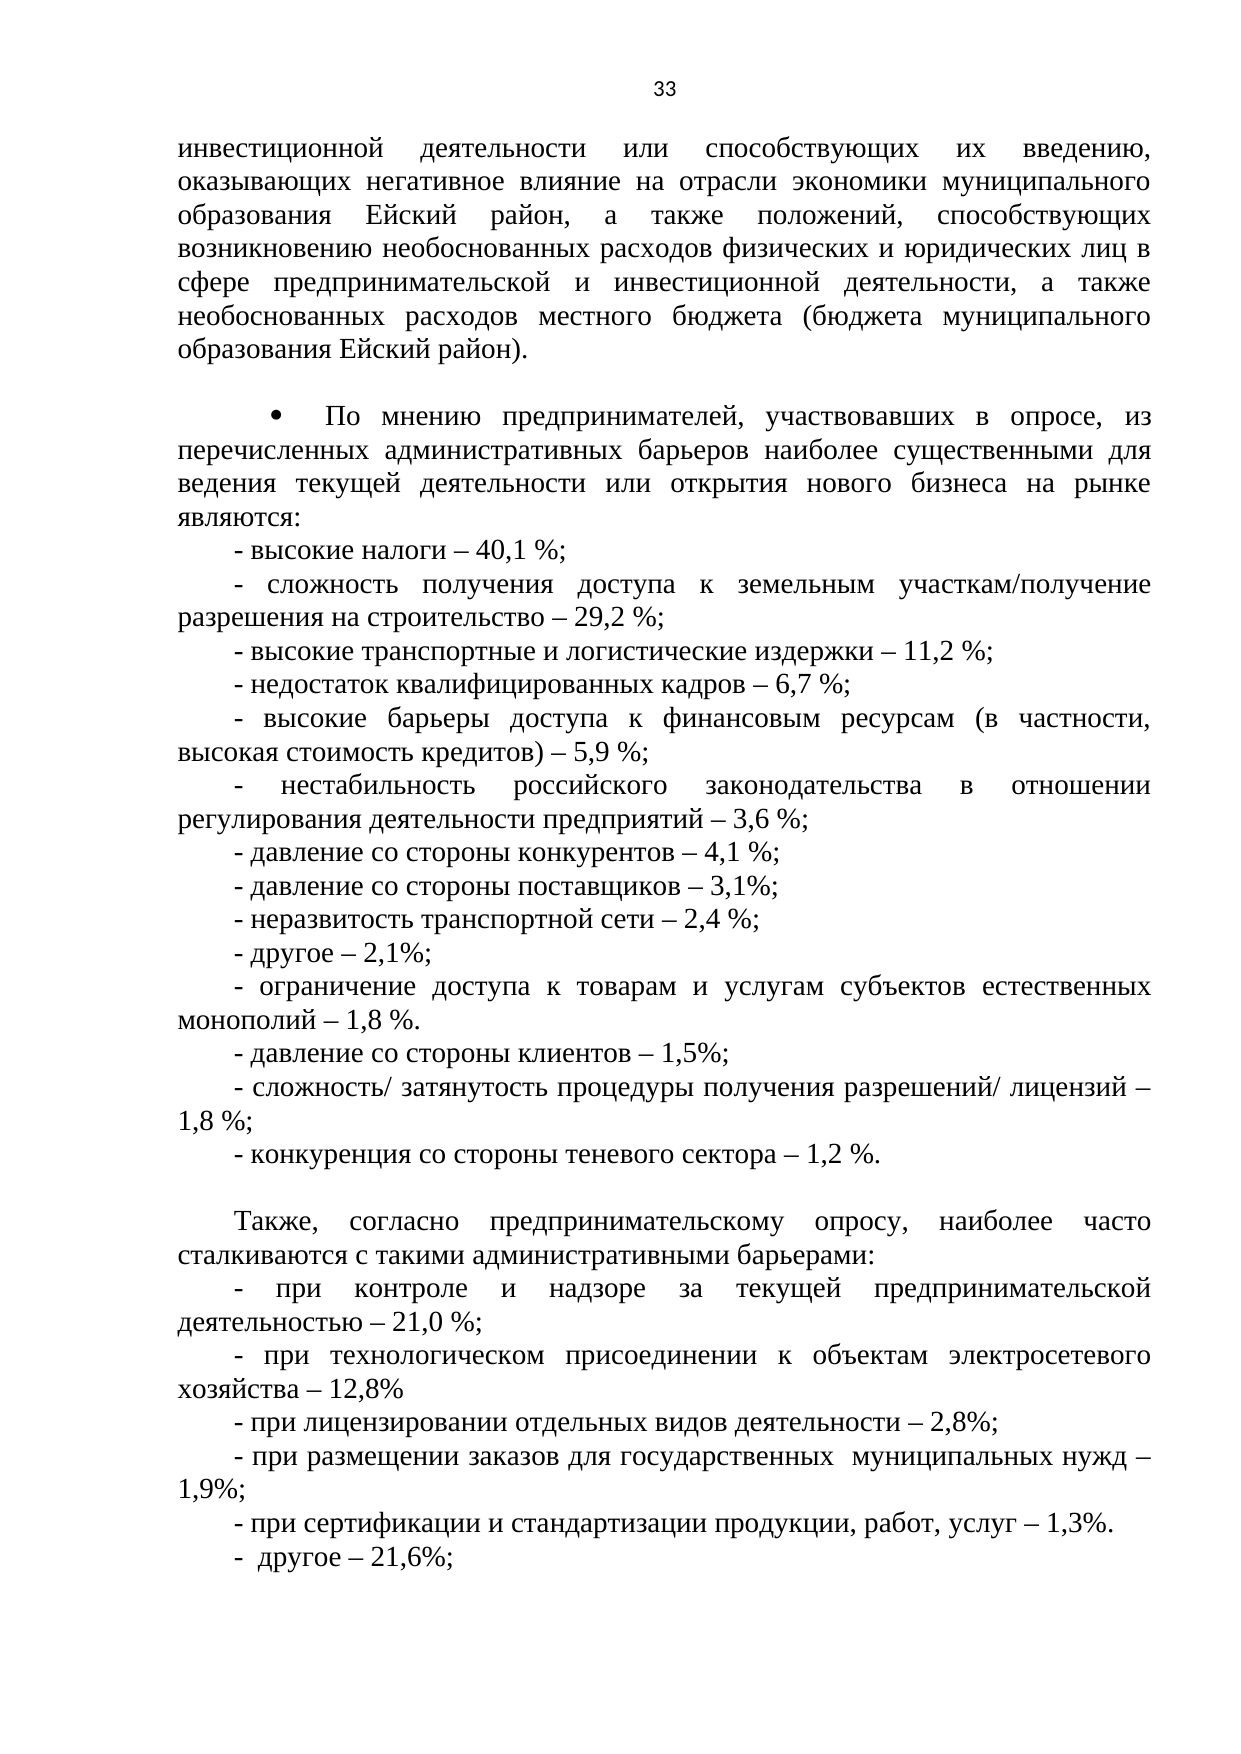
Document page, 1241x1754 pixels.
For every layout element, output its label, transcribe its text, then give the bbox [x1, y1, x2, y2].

text - при контроле и надзоре за текущей предпринимательской деятельностью – 21,0 %; [177, 1270, 1152, 1337]
text - сложность/ затянутость процедуры получения разрешений/ лицензий – 1,8 %; [177, 1069, 1152, 1136]
text - при лицензировании отдельных видов деятельности – 2,8%; [177, 1404, 1152, 1438]
text - давление со стороны клиентов – 1,5%; [177, 1036, 1152, 1069]
text - неразвитость транспортной сети – 2,4 %; [177, 901, 1152, 935]
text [177, 130, 1152, 365]
text - высокие налоги – 40,1 %; [177, 532, 1152, 566]
text - другое – 21,6%; [177, 1539, 1152, 1572]
text - ограничение доступа к товарам и услугам субъектов естественных монополий – 1,8 %. [177, 968, 1152, 1036]
list По мнению предпринимателей, участвовавших в опросе, из перечисленных административных барьеров наиболее существенными для ведения текущей деятельности или открытия нового бизнеса на рынке являются: [177, 398, 1152, 532]
text - высокие барьеры доступа к финансовым ресурсам (в частности, высокая стоимость кредитов) – 5,9 %; [177, 700, 1152, 767]
text - высокие транспортные и логистические издержки – 11,2 %; [177, 633, 1152, 667]
text Также, согласно предпринимательскому опросу, наиболее часто сталкиваются с такими административными барьерами: [177, 1203, 1152, 1270]
text - сложность получения доступа к земельным участкам/получение разрешения на строительство – 29,2 %; [177, 566, 1152, 633]
text - другое – 2,1%; [177, 935, 1152, 968]
text - при технологическом присоединении к объектам электросетевого хозяйства – 12,8% [177, 1337, 1152, 1404]
text - давление со стороны поставщиков – 3,1%; [177, 868, 1152, 901]
text - при размещении заказов для государственных муниципальных нужд – 1,9%; [177, 1438, 1152, 1505]
text - конкуренция со стороны теневого сектора – 1,2 %. [177, 1136, 1152, 1170]
text - давление со стороны конкурентов – 4,1 %; [177, 834, 1152, 868]
text - нестабильность российского законодательства в отношении регулирования деятельности предприятий – 3,6 %; [177, 767, 1152, 834]
text - при сертификации и стандартизации продукции, работ, услуг – 1,3%. [177, 1505, 1152, 1539]
text - недостаток квалифицированных кадров – 6,7 %; [177, 667, 1152, 700]
